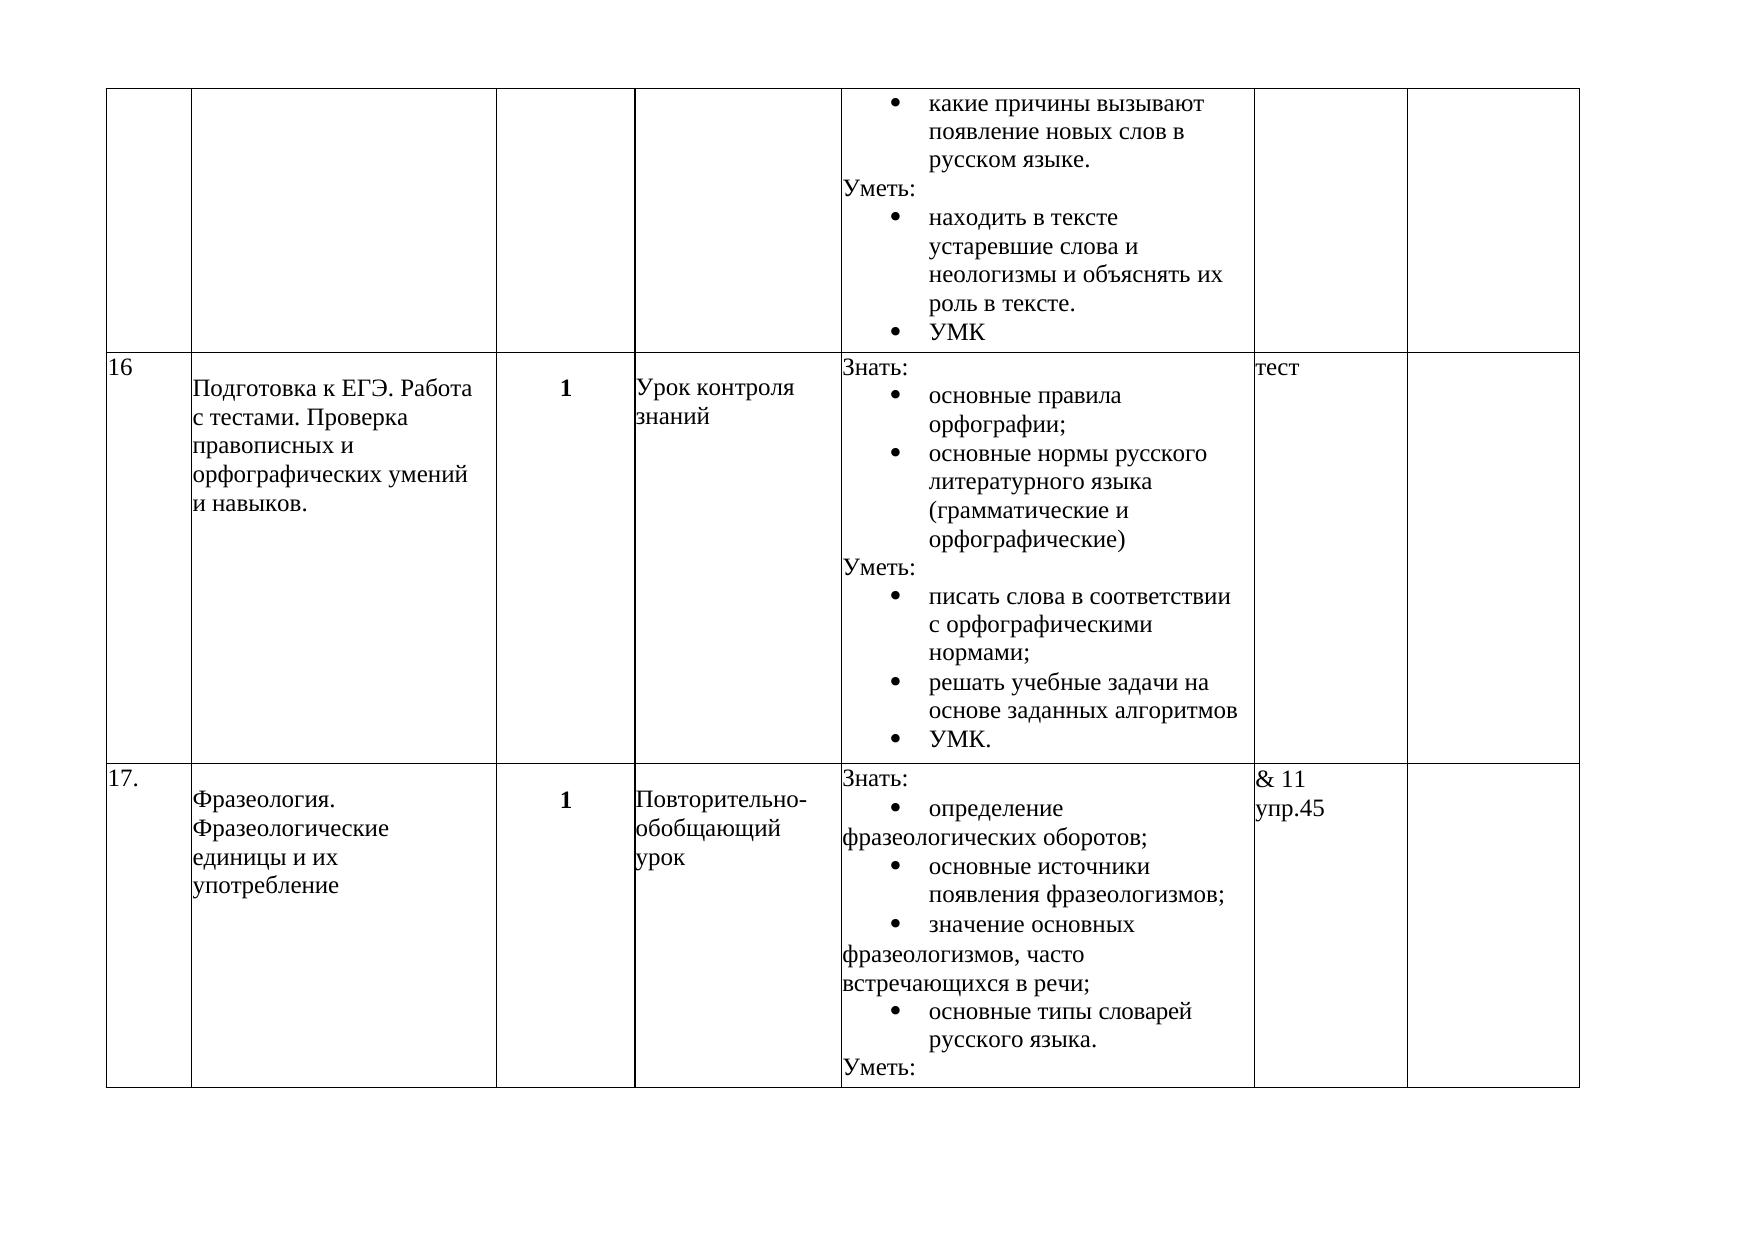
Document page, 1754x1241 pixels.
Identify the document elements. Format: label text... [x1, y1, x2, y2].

table_header [107, 89, 191, 352]
table_header [636, 89, 841, 352]
table_header [1255, 89, 1407, 352]
table_cell тест [1255, 353, 1407, 763]
table_cell 1 [497, 764, 634, 1087]
table_header [1408, 89, 1579, 352]
table_cell Фразеология. Фразеологические единицы и их употребление [192, 764, 496, 1087]
table_cell Знать: определение фразеологических оборотов; основные источники появления фразеологизмов; значение основных фразеологизмов, часто встречающихся в речи; основные типы словарей русского языка. Уметь: [842, 764, 1254, 1087]
table_cell [1408, 353, 1579, 763]
table_header какие причины вызывают появление новых слов в русском языке. Уметь: находить в тексте устаревшие слова и неологизмы и объяснять их роль в тексте. УМК [842, 89, 1254, 352]
table_cell Подготовка к ЕГЭ. Работа с тестами. Проверка правописных и орфографических умений и навыков. [192, 353, 496, 763]
table_cell 16 [107, 353, 191, 763]
table_header [192, 89, 496, 352]
table_cell & 11 упр.45 [1255, 764, 1407, 1087]
table_cell 1 [497, 353, 634, 763]
table_cell [1408, 764, 1579, 1087]
table_cell Знать: основные правила орфографии; основные нормы русского литературного языка (грамматические и орфографические) Уметь: писать слова в соответствии с орфографическими нормами; решать учебные задачи на основе заданных алгоритмов УМК. [842, 353, 1254, 763]
table_cell 17. [107, 764, 191, 1087]
table_cell Повторительно- обобщающий урок [636, 764, 841, 1087]
table_header [497, 89, 634, 352]
table_cell Урок контроля знаний [636, 353, 841, 763]
